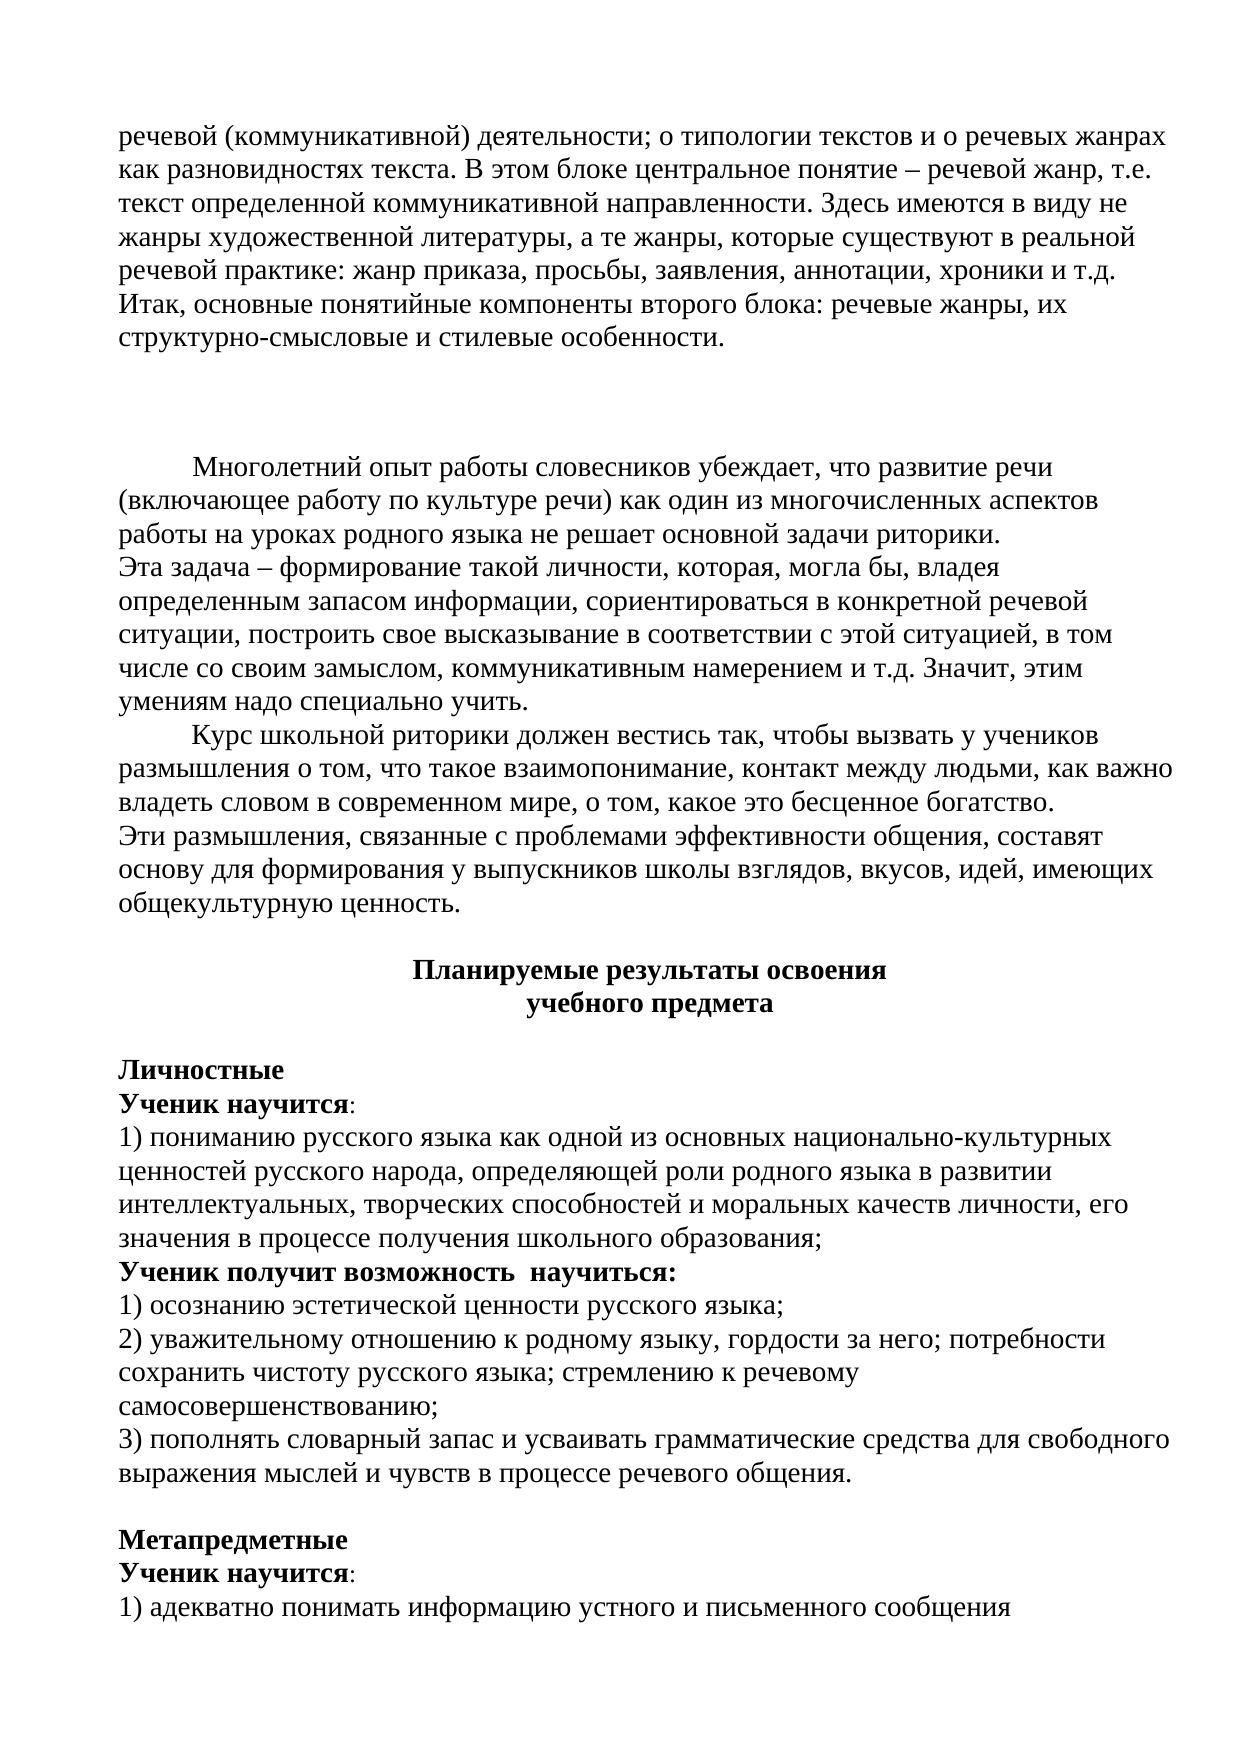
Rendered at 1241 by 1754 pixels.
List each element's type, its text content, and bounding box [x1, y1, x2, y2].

text учебного предмета [118, 985, 1181, 1019]
text 3) пополнять словарный запас и усваивать грамматические средства для свободного выражения мыслей и чувств в процессе речевого общения. [118, 1421, 1181, 1488]
text Ученик научится: 1) пониманию русского языка как одной из основных национально-культурных ценностей русского народа, определяющей роли родного языка в развитии интеллектуальных, творческих способностей и моральных качеств личности, его значения в процессе получения школьного образования; [118, 1086, 1181, 1254]
text Личностные [118, 1052, 1181, 1086]
text Многолетний опыт работы словесников убеждает, что развитие речи (включающее работу по культуре речи) как один из многочисленных аспектов работы на уроках родного языка не решает основной задачи риторики. Эта задача – формирование такой личности, которая, могла бы, владея определенным запасом информации, сориентироваться в конкретной речевой ситуации, построить свое высказывание в соответствии с этой ситуацией, в том числе со своим замыслом, коммуникативным намерением и т.д. Значит, этим умениям надо специально учить. Курс школьной риторики должен вестись так, чтобы вызвать у учеников размышления о том, что такое взаимопонимание, контакт между людьми, как важно владеть словом в современном мире, о том, какое это бесценное богатство. Эти размышления, связанные с проблемами эффективности общения, составят основу для формирования у выпускников школы взглядов, вкусов, идей, имеющих общекультурную ценность. [118, 449, 1181, 918]
text 2) уважительному отношению к родному языку, гордости за него; потребности сохранить чистоту русского языка; стремлению к речевому самосовершенствованию; [118, 1321, 1181, 1421]
text Ученик получит возможность научиться: 1) осознанию эстетической ценности русского языка; [118, 1254, 1181, 1321]
text Планируемые результаты освоения [118, 952, 1181, 985]
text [118, 118, 1181, 353]
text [118, 1556, 1181, 1623]
text Метапредметные [118, 1522, 1181, 1556]
